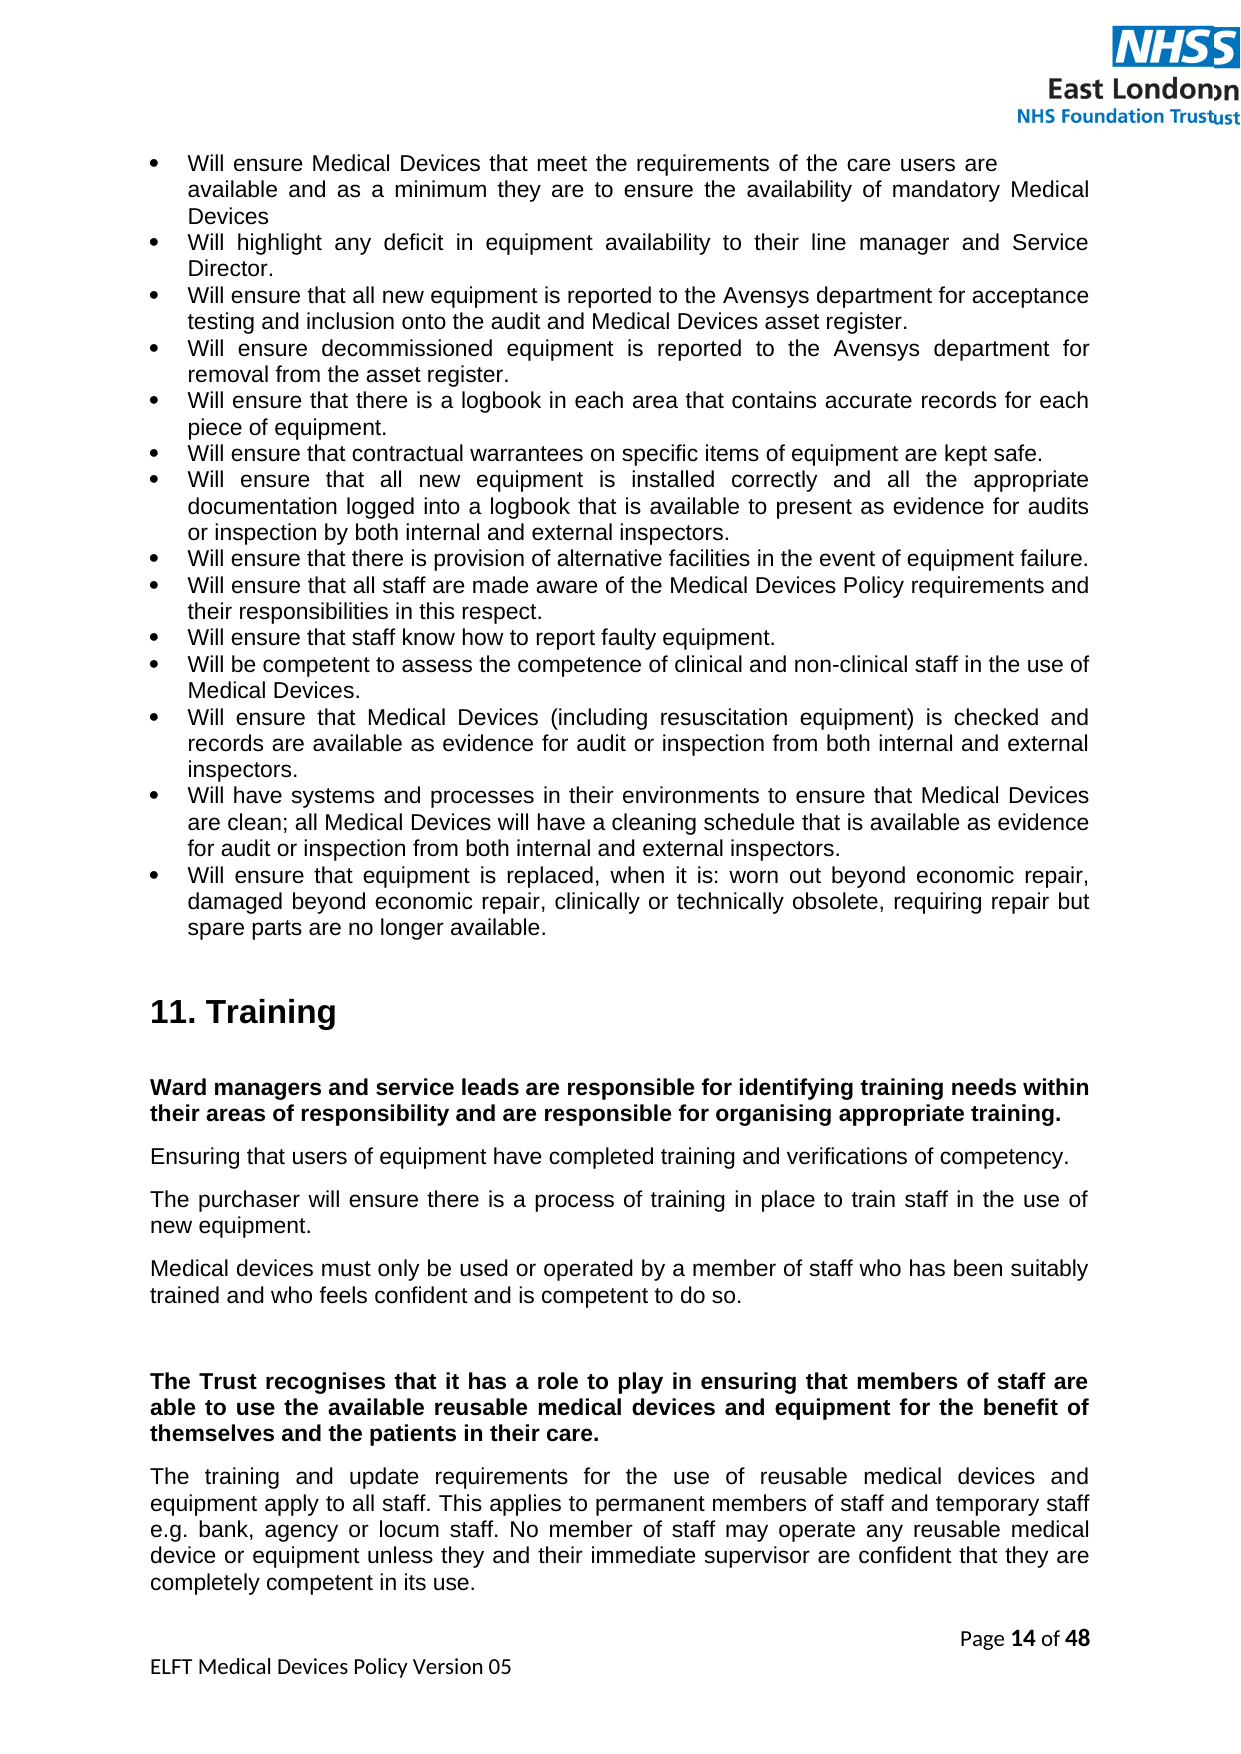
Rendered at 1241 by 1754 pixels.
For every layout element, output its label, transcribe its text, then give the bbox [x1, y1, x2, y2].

subtitle 11. Training [150, 992, 1090, 1030]
text Ward managers and service leads are responsible for identifying training needs within their areas of responsibility and are responsible for organising appropriate training. [150, 1073, 1090, 1126]
list Will ensure that Medical Devices (including resuscitation equipment) is checked and records are available as evidence for audit or inspection from both internal and external inspectors. [150, 703, 1090, 782]
picture [1017, 3, 1241, 153]
list Will ensure that there is provision of alternative facilities in the event of equipment failure. [150, 545, 1090, 572]
text Ensuring that users of equipment have completed training and verifications of competency. [150, 1143, 1090, 1169]
text The training and update requirements for the use of reusable medical devices and equipment apply to all staff. This applies to permanent members of staff and temporary staff e.g. bank, agency or locum staff. No member of staff may operate any reusable medical device or equipment unless they and their immediate supervisor are confident that they are completely competent in its use. [150, 1463, 1090, 1595]
list Will ensure that contractual warrantees on specific items of equipment are kept safe. [150, 440, 1090, 466]
list Will ensure decommissioned equipment is reported to the Avensys department for removal from the asset register. [150, 334, 1090, 387]
list Will ensure that all new equipment is installed correctly and all the appropriate documentation logged into a logbook that is available to present as evidence for audits or inspection by both internal and external inspectors. [150, 466, 1090, 545]
text Medical devices must only be used or operated by a member of staff who has been suitably trained and who feels confident and is competent to do so. [150, 1255, 1090, 1308]
list Will be competent to assess the competence of clinical and non-clinical staff in the use of Medical Devices. [150, 651, 1090, 703]
text The Trust recognises that it has a role to play in ensuring that members of staff are able to use the available reusable medical devices and equipment for the benefit of themselves and the patients in their care. [150, 1368, 1090, 1447]
text The purchaser will ensure there is a process of training in place to train staff in the use of new equipment. [150, 1186, 1090, 1238]
list Will ensure that all new equipment is reported to the Avensys department for acceptance testing and inclusion onto the audit and Medical Devices asset register. [150, 282, 1090, 334]
list Will ensure that there is a logbook in each area that contains accurate records for each piece of equipment. [150, 387, 1090, 440]
list Will highlight any deficit in equipment availability to their line manager and Service Director. [150, 229, 1090, 282]
list Will have systems and processes in their environments to ensure that Medical Devices are clean; all Medical Devices will have a cleaning schedule that is available as evidence for audit or inspection from both internal and external inspectors. [150, 782, 1090, 862]
list Will ensure Medical Devices that meet the requirements of the care users are available and as a minimum they are to ensure the availability of mandatory Medical Devices [150, 150, 1090, 229]
list Will ensure that staff know how to report faulty equipment. [150, 624, 1090, 651]
list Will ensure that equipment is replaced, when it is: worn out beyond economic repair, damaged beyond economic repair, clinically or technically obsolete, requiring repair but spare parts are no longer available. [150, 862, 1090, 941]
list Will ensure that all staff are made aware of the Medical Devices Policy requirements and their responsibilities in this respect. [150, 572, 1090, 624]
